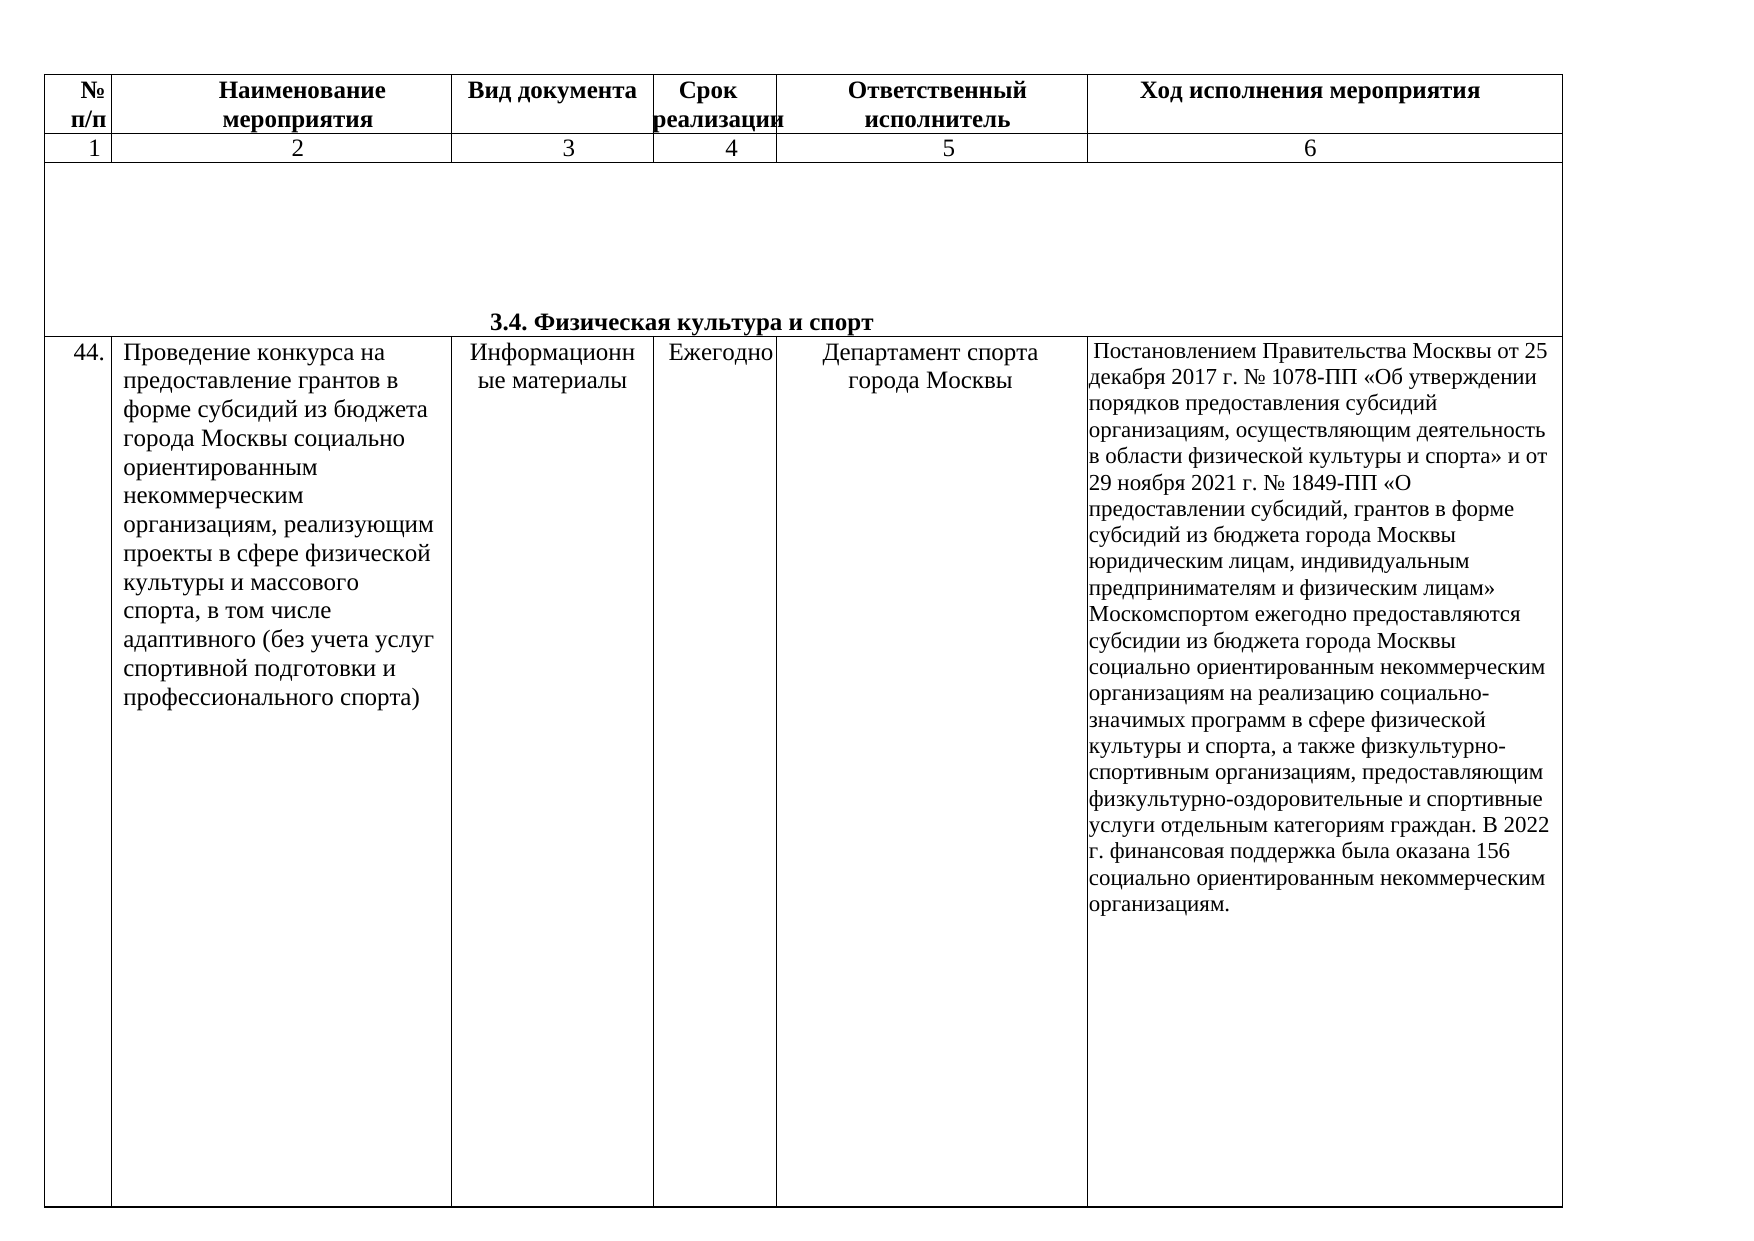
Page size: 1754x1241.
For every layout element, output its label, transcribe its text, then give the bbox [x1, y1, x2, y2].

table_cell 3 [452, 134, 653, 162]
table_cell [112, 337, 451, 1206]
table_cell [1088, 337, 1562, 1206]
table_cell Ежегодно [654, 337, 776, 1206]
table_cell 5 [777, 134, 1087, 162]
table_cell 4 [654, 134, 776, 162]
table_header Срок реализации [654, 75, 776, 132]
table_header Ход исполнения мероприятия [1088, 75, 1562, 132]
table_cell 1 [45, 134, 111, 162]
table_header № п/п [45, 75, 111, 132]
table_cell 2 [112, 134, 451, 162]
table_cell Департамент спорта города Москвы [777, 337, 1087, 1206]
table_cell 3.4. Физическая культура и спорт [45, 163, 1562, 336]
table_cell Информационные материалы [452, 337, 653, 1206]
table_cell 6 [1088, 134, 1562, 162]
table_header Ответственный исполнитель [777, 75, 1087, 132]
table_header Вид документа [452, 75, 653, 132]
table_cell [45, 337, 111, 1206]
table_header Наименование мероприятия [112, 75, 451, 132]
